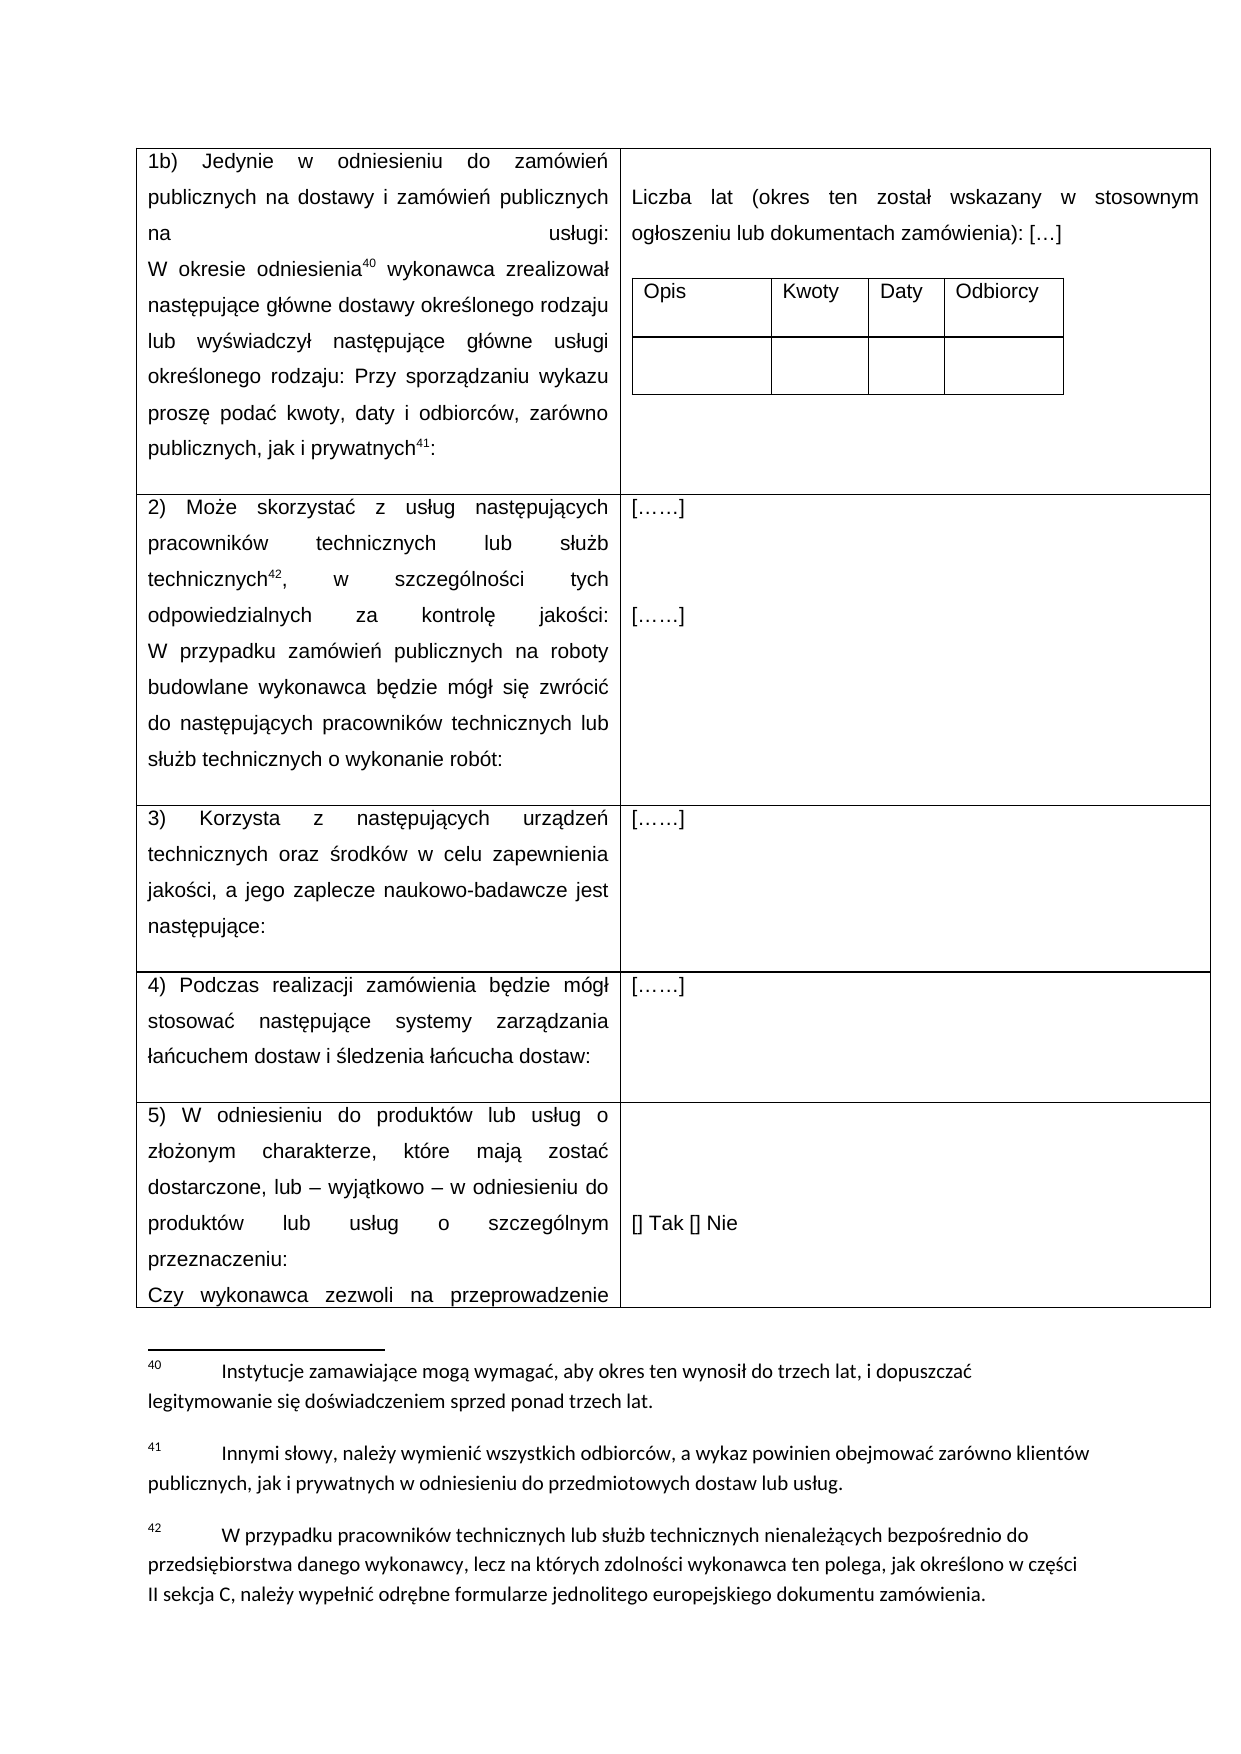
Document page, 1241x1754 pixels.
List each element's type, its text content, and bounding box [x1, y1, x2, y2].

table_cell 3) Korzysta z następujących urządzeń technicznych oraz środków w celu zapewnienia jakości, a jego zaplecze naukowo-badawcze jest następujące: [137, 806, 620, 971]
table_cell 4) Podczas realizacji zamówienia będzie mógł stosować następujące systemy zarządzania łańcuchem dostaw i śledzenia łańcucha dostaw: [137, 973, 620, 1102]
table_cell [……] [621, 806, 1210, 971]
table_cell Liczba lat (okres ten został wskazany w stosownym ogłoszeniu lub dokumentach zamówienia): […] [621, 149, 1210, 494]
table_cell [……] [621, 973, 1210, 1102]
table_cell 2) Może skorzystać z usług następujących pracowników technicznych lub służb technicznych, w szczególności tych odpowiedzialnych za kontrolę jakości: W przypadku zamówień publicznych na roboty budowlane wykonawca będzie mógł się zwrócić do następujących pracowników technicznych lub służb technicznych o wykonanie robót: [137, 495, 620, 805]
table_cell 1b) Jedynie w odniesieniu do zamówień publicznych na dostawy i zamówień publicznych na usługi: W okresie odniesienia wykonawca zrealizował następujące główne dostawy określonego rodzaju lub wyświadczył następujące główne usługi określonego rodzaju: Przy sporządzaniu wykazu proszę podać kwoty, daty i odbiorców, zarówno publicznych, jak i prywatnych: [137, 149, 620, 494]
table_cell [137, 1103, 620, 1307]
table_cell [……] [……] [621, 495, 1210, 805]
table_cell [] Tak [] Nie [621, 1103, 1210, 1307]
